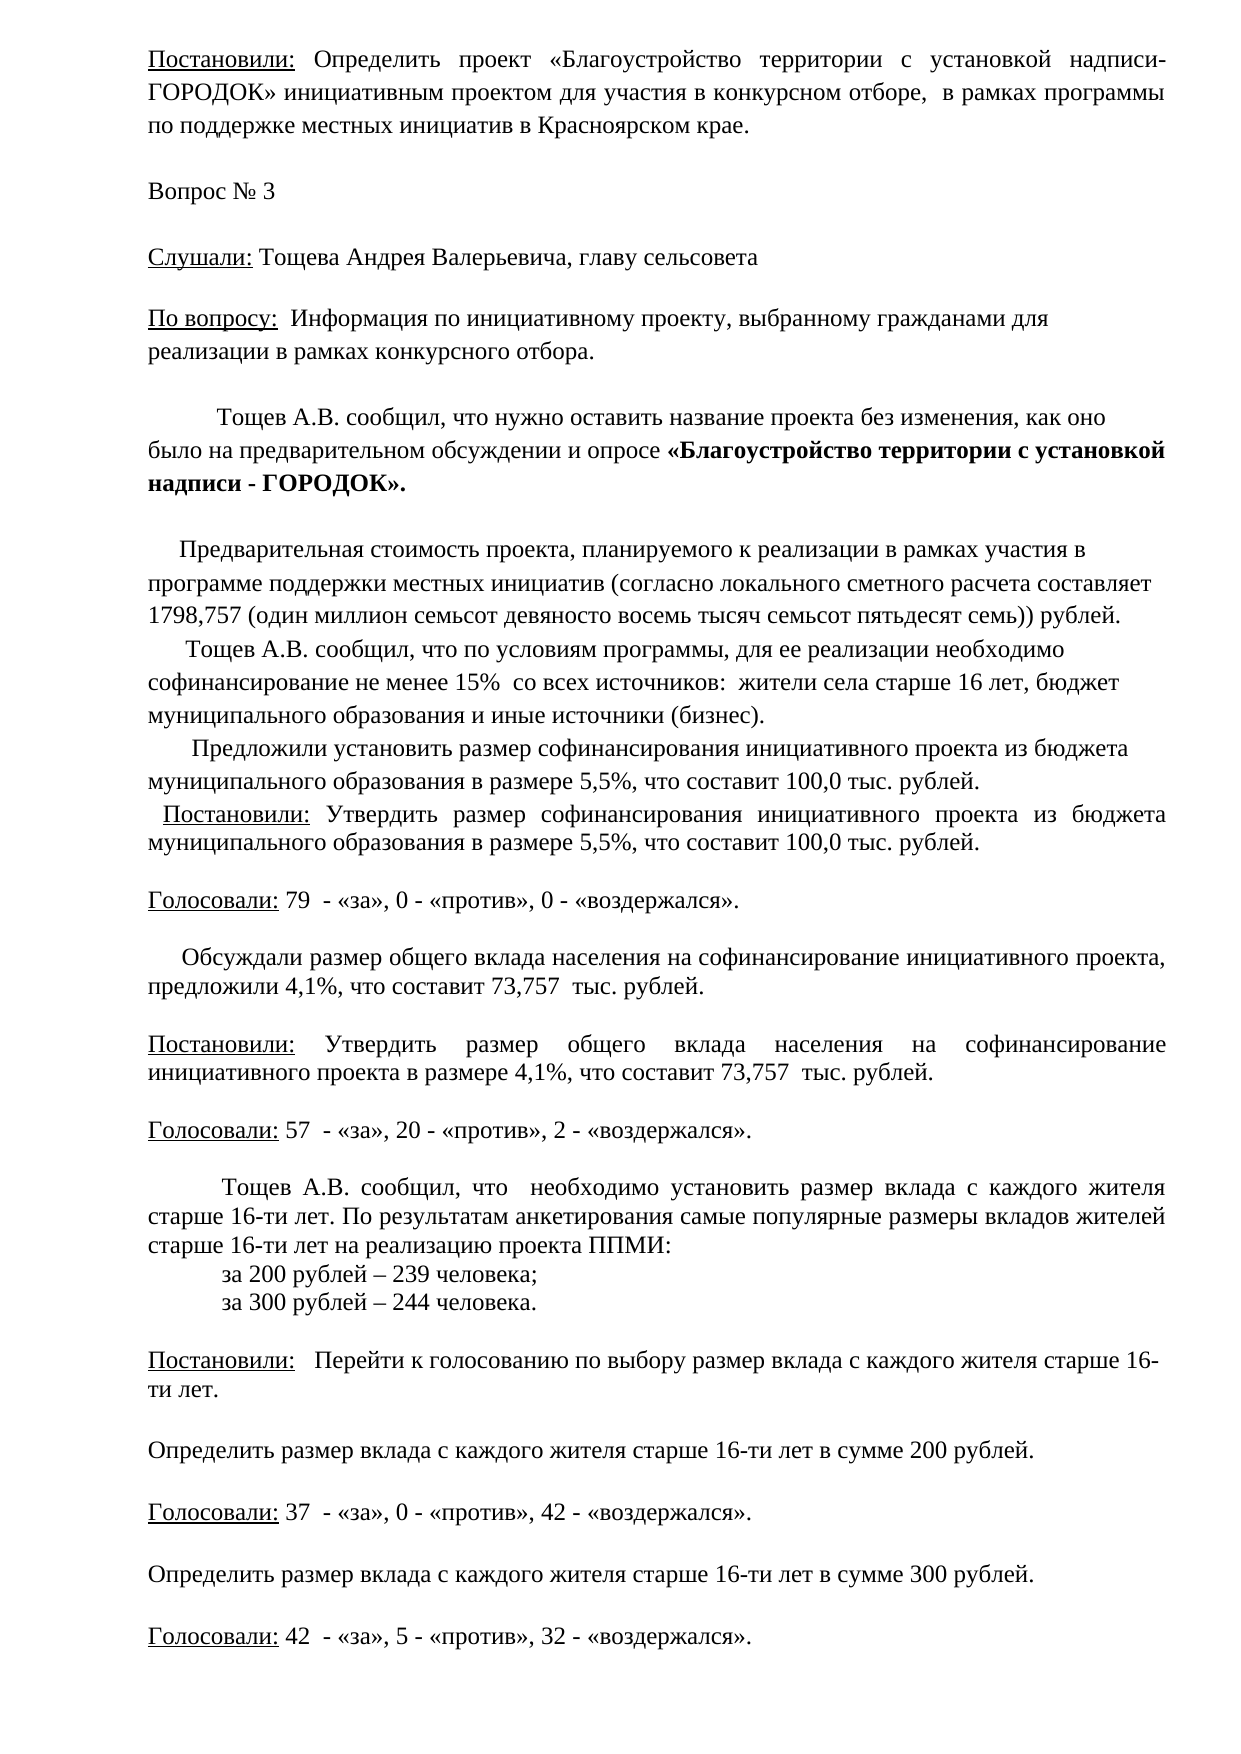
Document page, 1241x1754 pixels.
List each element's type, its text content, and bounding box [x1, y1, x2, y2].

text Обсуждали размер общего вклада населения на софинансирование инициативного проекта, предложили 4,1%, что составит 73,757 тыс. рублей. [148, 942, 1167, 1000]
text Постановили: Определить проект «Благоустройство территории с установкой надписи-ГОРОДОК» инициативным проектом для участия в конкурсном отборе, в рамках программы по поддержке местных инициатив в Красноярском крае. [148, 44, 1167, 139]
text Тощев А.В. сообщил, что нужно оставить название проекта без изменения, как оно было на предварительном обсуждении и опросе «Благоустройство территории с установкой надписи - ГОРОДОК». [148, 402, 1167, 497]
text за 300 рублей – 244 человека. [148, 1287, 1167, 1316]
text Определить размер вклада с каждого жителя старше 16-ти лет в сумме 200 рублей. [148, 1436, 1167, 1464]
text Постановили: Перейти к голосованию по выбору размер вклада с каждого жителя старше 16-ти лет. [148, 1345, 1167, 1402]
text Голосовали: 42 - «за», 5 - «против», 32 - «воздержался». [148, 1621, 1167, 1649]
text Предварительная стоимость проекта, планируемого к реализации в рамках участия в программе поддержки местных инициатив (согласно локального сметного расчета составляет 1798,757 (один миллион семьсот девяносто восемь тысяч семьсот пятьдесят семь)) рублей. [148, 534, 1167, 629]
text Голосовали: 79 - «за», 0 - «против», 0 - «воздержался». [148, 885, 1167, 914]
text Голосовали: 57 - «за», 20 - «против», 2 - «воздержался». [148, 1115, 1167, 1144]
text Предложили установить размер софинансирования инициативного проекта из бюджета муниципального образования в размере 5,5%, что составит 100,0 тыс. рублей. [148, 733, 1167, 794]
text за 200 рублей – 239 человека; [148, 1259, 1167, 1287]
text Постановили: Утвердить размер софинансирования инициативного проекта из бюджета муниципального образования в размере 5,5%, что составит 100,0 тыс. рублей. [148, 799, 1167, 856]
text Тощев А.В. сообщил, что по условиям программы, для ее реализации необходимо софинансирование не менее 15% со всех источников: жители села старше 16 лет, бюджет муниципального образования и иные источники (бизнес). [148, 634, 1167, 728]
text Вопрос № 3 [148, 176, 1167, 205]
text Определить размер вклада с каждого жителя старше 16-ти лет в сумме 300 рублей. [148, 1559, 1167, 1588]
text Тощев А.В. сообщил, что необходимо установить размер вклада с каждого жителя старше 16-ти лет. По результатам анкетирования самые популярные размеры вкладов жителей старше 16-ти лет на реализацию проекта ППМИ: [148, 1172, 1167, 1259]
text Постановили: Утвердить размер общего вклада населения на софинансирование инициативного проекта в размере 4,1%, что составит 73,757 тыс. рублей. [148, 1029, 1167, 1086]
text Слушали: Тощева Андрея Валерьевича, главу сельсовета [148, 242, 1167, 270]
text По вопросу: Информация по инициативному проекту, выбранному гражданами для реализации в рамках конкурсного отбора. [148, 303, 1167, 365]
text Голосовали: 37 - «за», 0 - «против», 42 - «воздержался». [148, 1497, 1167, 1526]
